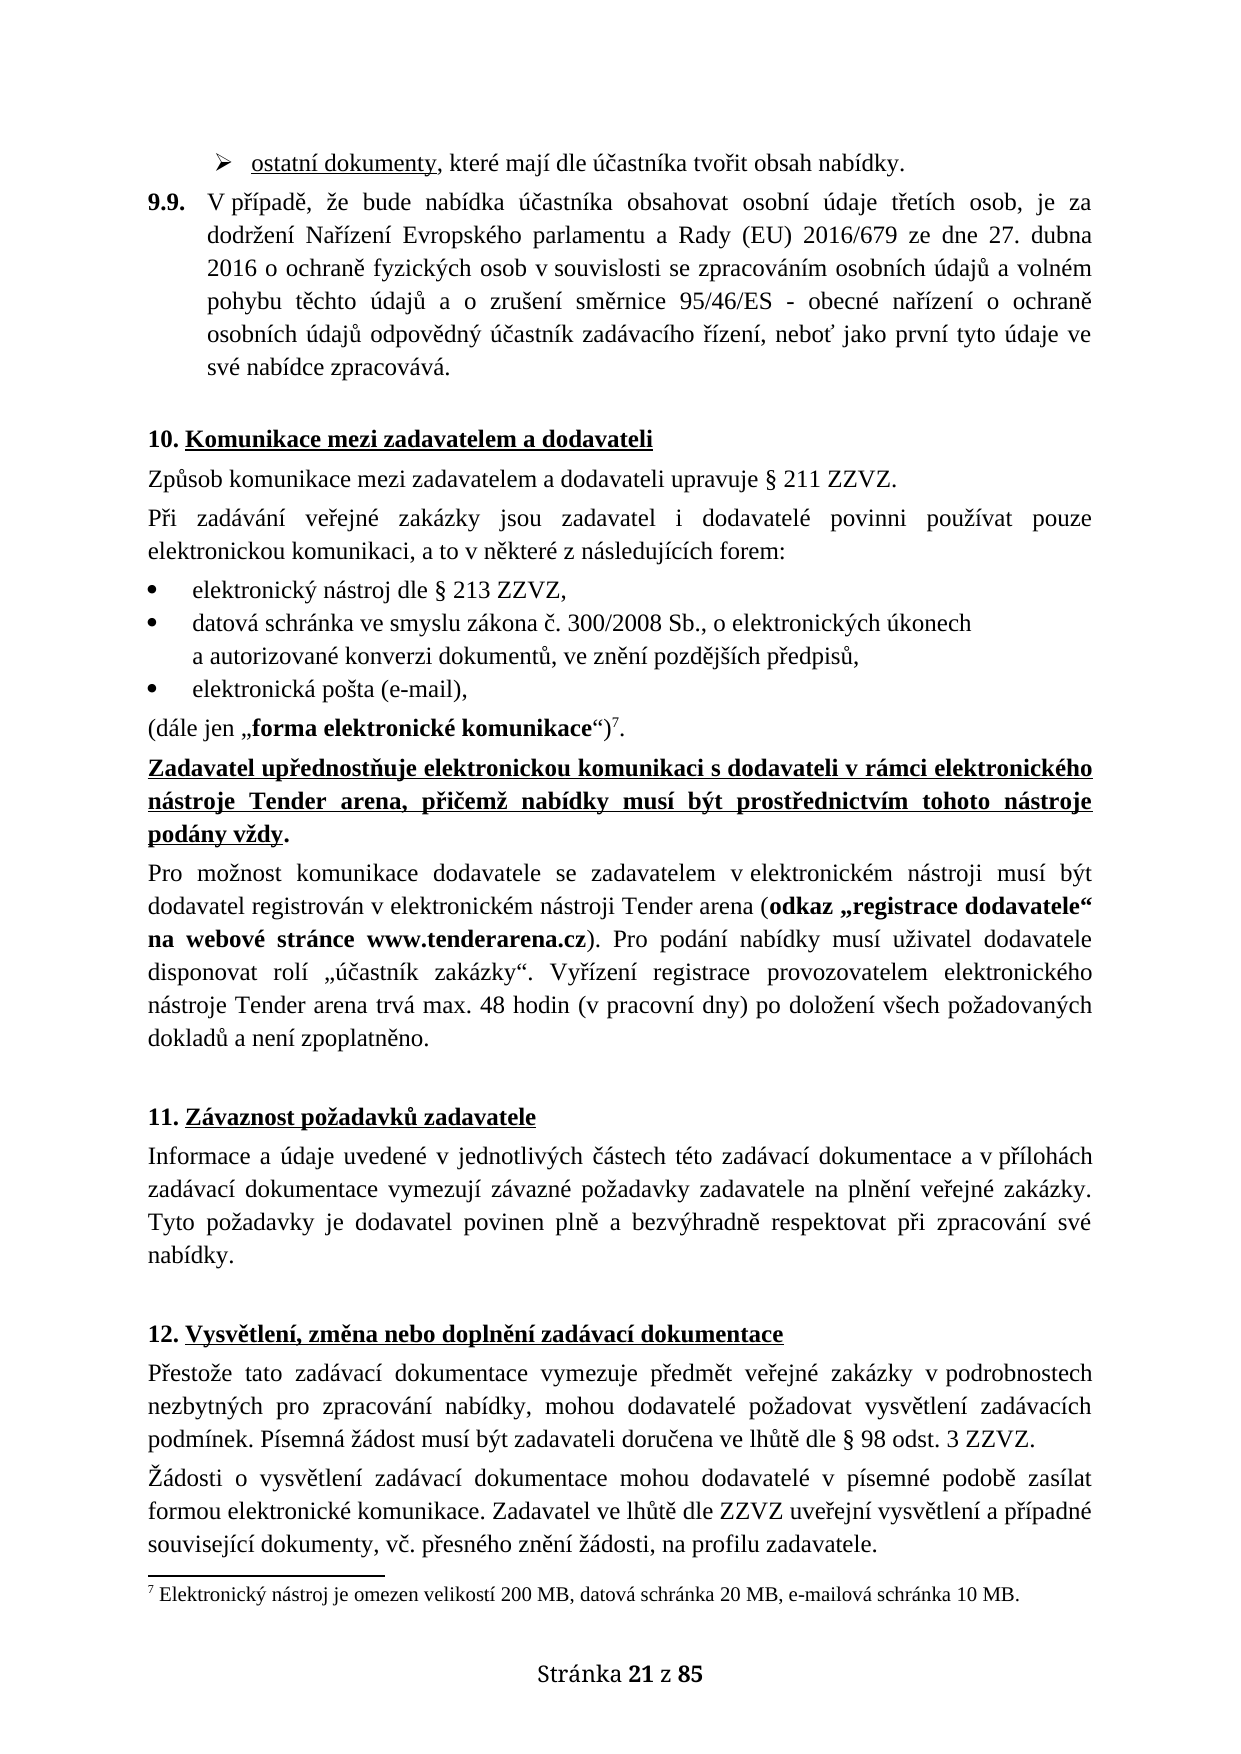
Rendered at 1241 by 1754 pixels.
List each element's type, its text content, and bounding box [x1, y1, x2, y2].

list elektronický nástroj dle § 213 ZZVZ, [148, 575, 1092, 604]
list elektronická pošta (e-mail), [148, 674, 1092, 703]
text Při zadávání veřejné zakázky jsou zadavatel i dodavatelé povinni používat pouze elektronickou komunikaci, a to v některé z následujících forem: [148, 503, 1092, 565]
subtitle Komunikace mezi zadavatelem a dodavateli [148, 424, 1092, 453]
list ostatní dokumenty, které mají dle účastníka tvořit obsah nabídky. [214, 148, 1092, 176]
text Žádosti o vysvětlení zadávací dokumentace mohou dodavatelé v písemné podobě zasílat formou elektronické komunikace. Zadavatel ve lhůtě dle ZZVZ uveřejní vysvětlení a případné související dokumenty, vč. přesného znění žádosti, na profilu zadavatele. [148, 1463, 1092, 1558]
text Informace a údaje uvedené v jednotlivých částech této zadávací dokumentace a v přílohách zadávací dokumentace vymezují závazné požadavky zadavatele na plnění veřejné zakázky. Tyto požadavky je dodavatel povinen plně a bezvýhradně respektovat při zpracování své nabídky. [148, 1141, 1092, 1269]
subtitle Vysvětlení, změna nebo doplnění zadávací dokumentace [148, 1319, 1092, 1347]
list V případě, že bude nabídka účastníka obsahovat osobní údaje třetích osob, je za dodržení Nařízení Evropského parlamentu a Rady (EU) 2016/679 ze dne 27. dubna 2016 o ochraně fyzických osob v souvislosti se zpracováním osobních údajů a volném pohybu těchto údajů a o zrušení směrnice 95/46/ES - obecné nařízení o ochraně osobních údajů odpovědný účastník zadávacího řízení, neboť jako první tyto údaje ve své nabídce zpracovává. [148, 187, 1092, 381]
text Zadavatel upřednostňuje elektronickou komunikaci s dodavateli v rámci elektronického nástroje Tender arena, přičemž nabídky musí být prostřednictvím tohoto nástroje podány vždy. [148, 779, 1092, 811]
text Pro možnost komunikace dodavatele se zadavatelem v elektronickém nástroji musí být dodavatel registrován v elektronickém nástroji Tender arena (odkaz „registrace dodavatele“ na webové stránce www.tenderarena.cz). Pro podání nabídky musí uživatel dodavatele disponovat rolí „účastník zakázky“. Vyřízení registrace provozovatelem elektronického nástroje Tender arena trvá max. 48 hodin (v pracovní dny) po doložení všech požadovaných dokladů a není zpoplatněno. [148, 858, 1092, 1052]
list datová schránka ve smyslu zákona č. 300/2008 Sb., o elektronických úkonech a autorizované konverzi dokumentů, ve znění pozdějších předpisů, [148, 608, 1092, 670]
text Zadavatel upřednostňuje elektronickou komunikaci s dodavateli v rámci elektronického nástroje Tender arena, přičemž nabídky musí být prostřednictvím tohoto nástroje podány vždy. [148, 753, 1092, 778]
text (dále jen „forma elektronické komunikace“). [148, 713, 1092, 742]
text Způsob komunikace mezi zadavatelem a dodavateli upravuje § 211 ZZVZ. [148, 464, 1092, 492]
subtitle Závaznost požadavků zadavatele [148, 1102, 1092, 1131]
text Zadavatel upřednostňuje elektronickou komunikaci s dodavateli v rámci elektronického nástroje Tender arena, přičemž nabídky musí být prostřednictvím tohoto nástroje podány vždy. [148, 812, 1092, 848]
text Přestože tato zadávací dokumentace vymezuje předmět veřejné zakázky v podrobnostech nezbytných pro zpracování nabídky, mohou dodavatelé požadovat vysvětlení zadávacích podmínek. Písemná žádost musí být zadavateli doručena ve lhůtě dle § 98 odst. 3 ZZVZ. [148, 1358, 1092, 1453]
